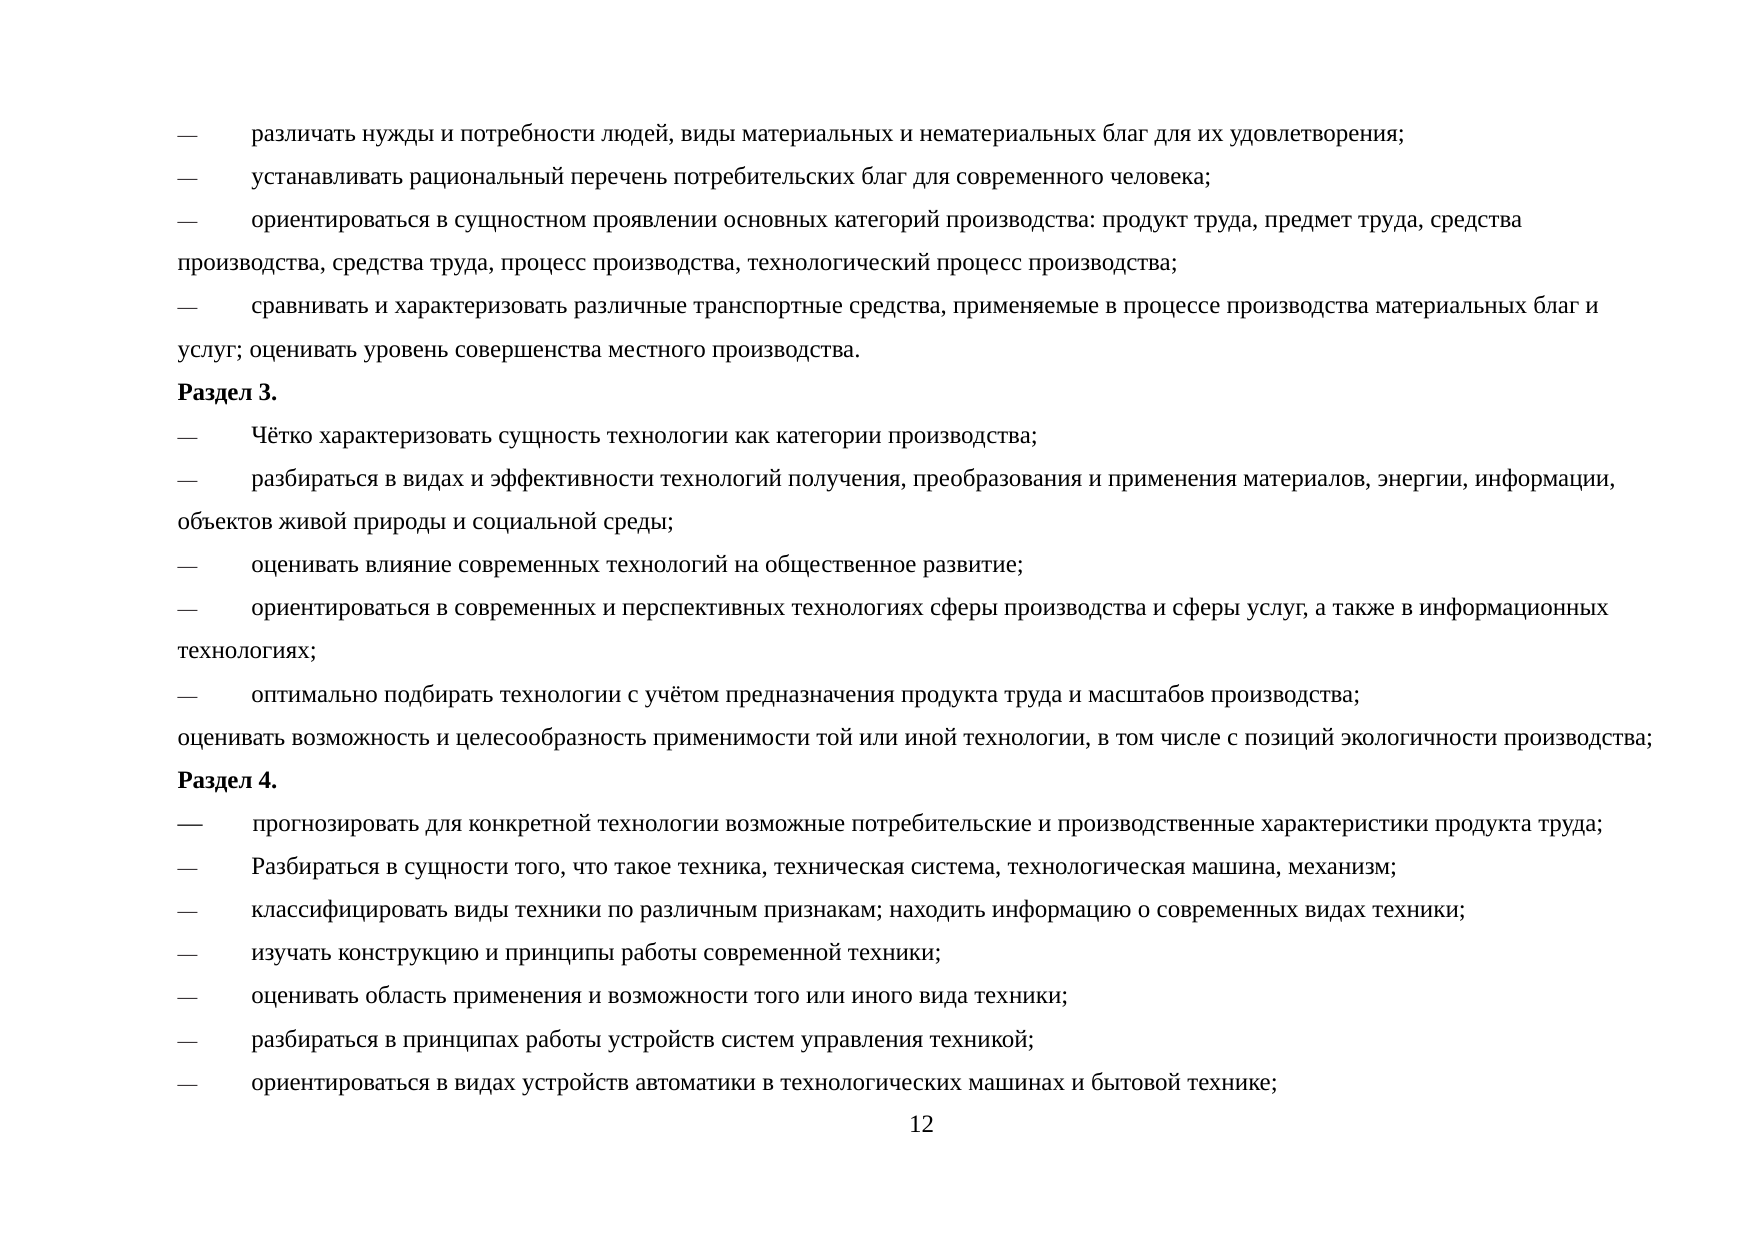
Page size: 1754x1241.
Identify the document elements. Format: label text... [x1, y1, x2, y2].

list классифицировать виды техники по различным признакам; находить информацию о современных видах техники; [177, 894, 1665, 923]
list различать нужды и потребности людей, виды материальных и нематериальных благ для их удовлетворения; [177, 118, 1665, 147]
text оценивать возможность и целесообразность применимости той или иной технологии, в том числе с позиций экологичности производства; [177, 722, 1665, 751]
list оценивать влияние современных технологий на общественное развитие; [177, 549, 1665, 578]
text Раздел 4. [177, 765, 1665, 794]
list Чётко характеризовать сущность технологии как категории производства; [177, 420, 1665, 449]
list сравнивать и характеризовать различные транспортные средства, применяемые в процессе производства материальных благ и услуг; оценивать уровень совершенства местного производства. [177, 291, 1665, 362]
list ориентироваться в современных и перспективных технологиях сферы производства и сферы услуг, а также в информационных технологиях; [177, 592, 1665, 664]
list разбираться в видах и эффективности технологий получения, преобразования и применения материалов, энергии, информации, объектов живой природы и социальной среды; [177, 463, 1665, 535]
list разбираться в принципах работы устройств систем управления техникой; [177, 1024, 1665, 1052]
list ориентироваться в видах устройств автоматики в технологических машинах и бытовой технике; [177, 1067, 1665, 1096]
list устанавливать рациональный перечень потребительских благ для современного человека; [177, 161, 1665, 190]
text Раздел 3. [177, 377, 1665, 406]
list изучать конструкцию и принципы работы современной техники; [177, 937, 1665, 966]
list Разбираться в сущности того, что такое техника, техническая система, технологическая машина, механизм; [177, 851, 1665, 880]
list оптимально подбирать технологии с учётом предназначения продукта труда и масштабов производства; [177, 679, 1665, 707]
text — прогнозировать для конкретной технологии возможные потребительские и производственные характеристики продукта труда; [177, 808, 1665, 837]
list оценивать область применения и возможности того или иного вида техники; [177, 981, 1665, 1009]
list ориентироваться в сущностном проявлении основных категорий производства: продукт труда, предмет труда, средства производства, средства труда, процесс производства, технологический процесс производства; [177, 204, 1665, 276]
